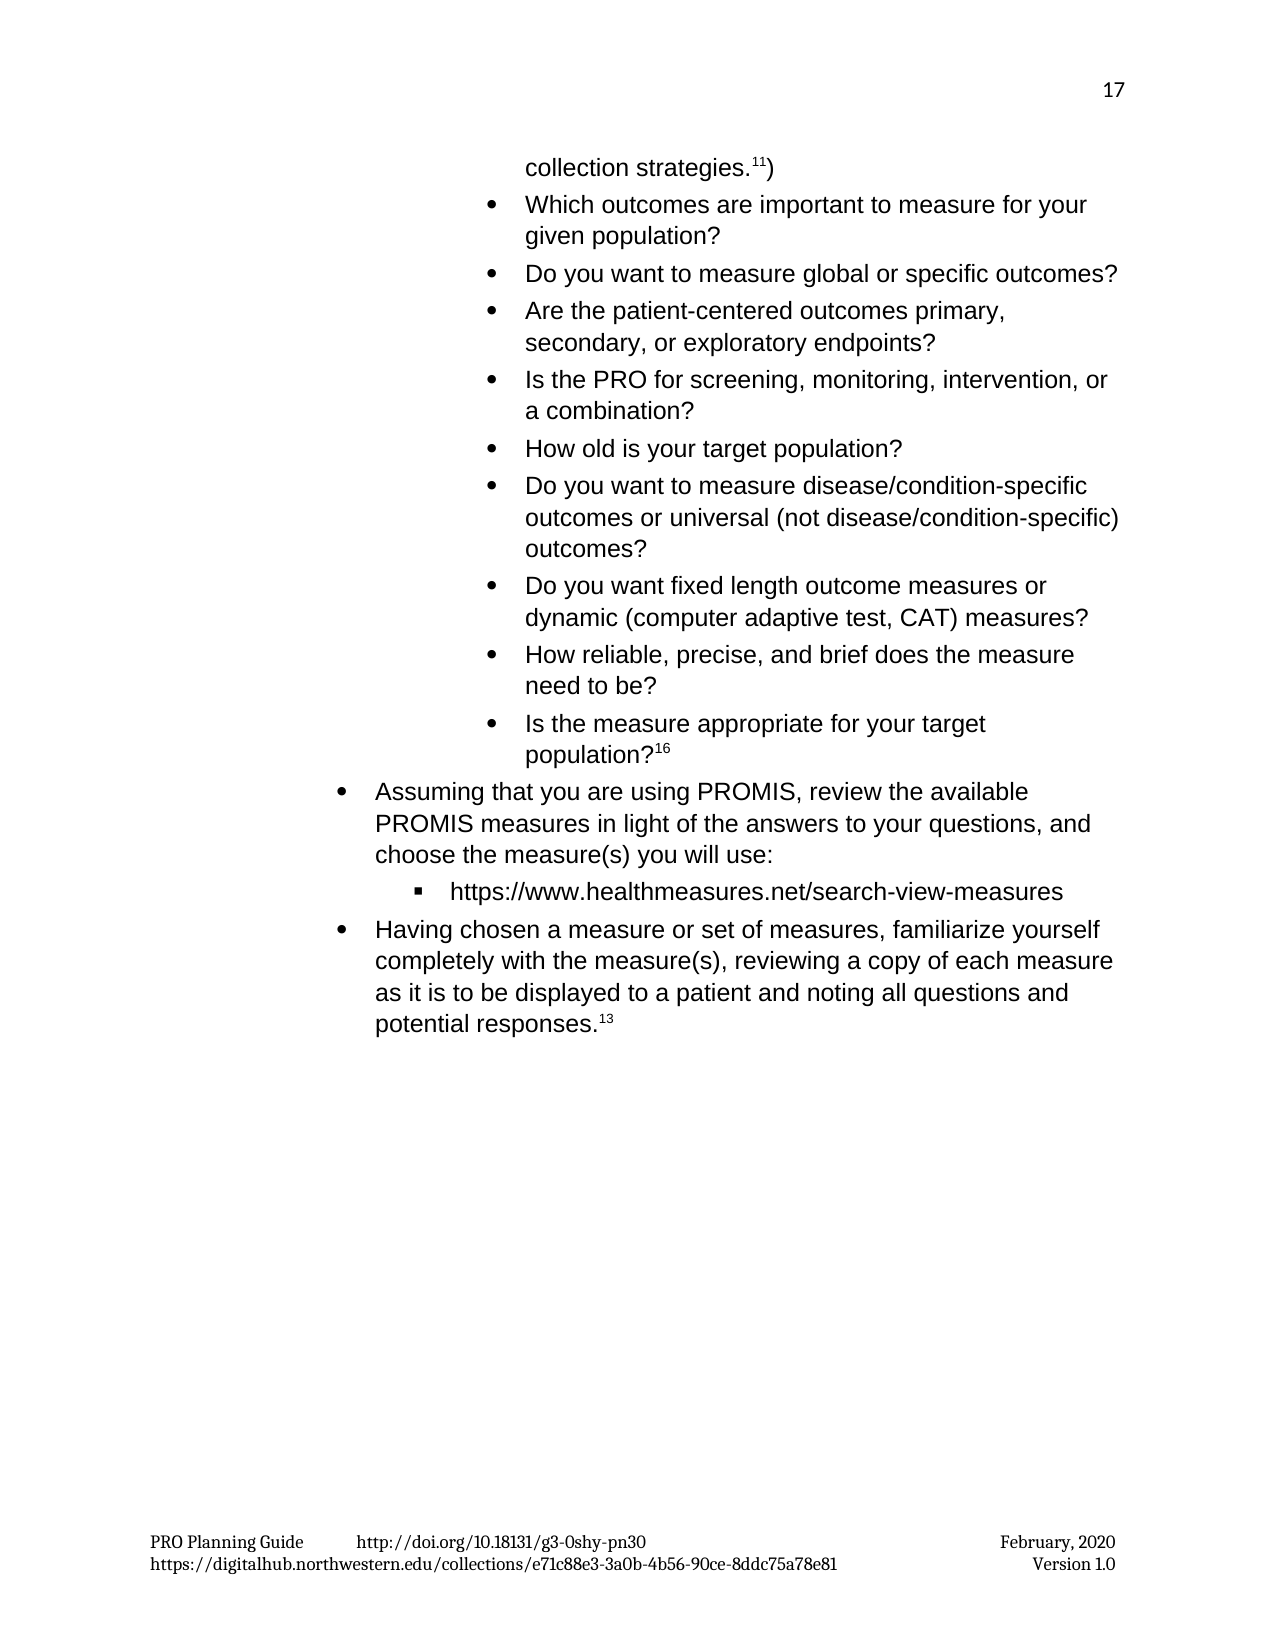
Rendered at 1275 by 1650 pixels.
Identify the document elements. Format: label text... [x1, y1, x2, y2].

list How old is your target population? [487, 431, 1125, 462]
list Do you want to measure global or specific outcomes? [487, 256, 1125, 287]
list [487, 150, 1125, 181]
list https://www.healthmeasures.net/search-view-measures [412, 875, 1125, 906]
list Do you want to measure disease/condition-specific outcomes or universal (not disease/condition-specific) outcomes? [487, 469, 1125, 562]
list Do you want fixed length outcome measures or dynamic (computer adaptive test, CAT) measures? [487, 569, 1125, 631]
list Which outcomes are important to measure for your given population? [487, 187, 1125, 250]
list Is the measure appropriate for your target population? [487, 706, 1125, 769]
text Having chosen a measure or set of measures, familiarize yourself completely with the measure(s), reviewing a copy of each measure as it is to be displayed to a patient and noting all questions and potential responses.13 [337, 912, 1125, 1037]
text Is the PRO for screening, monitoring, intervention, or a combination? [487, 362, 1125, 425]
text Assuming that you are using PROMIS, review the available PROMIS measures in light of the answers to your questions, and choose the measure(s) you will use: [337, 775, 1125, 869]
list How reliable, precise, and brief does the measure need to be? [487, 637, 1125, 700]
list Are the patient-centered outcomes primary, secondary, or exploratory endpoints? [487, 294, 1125, 356]
